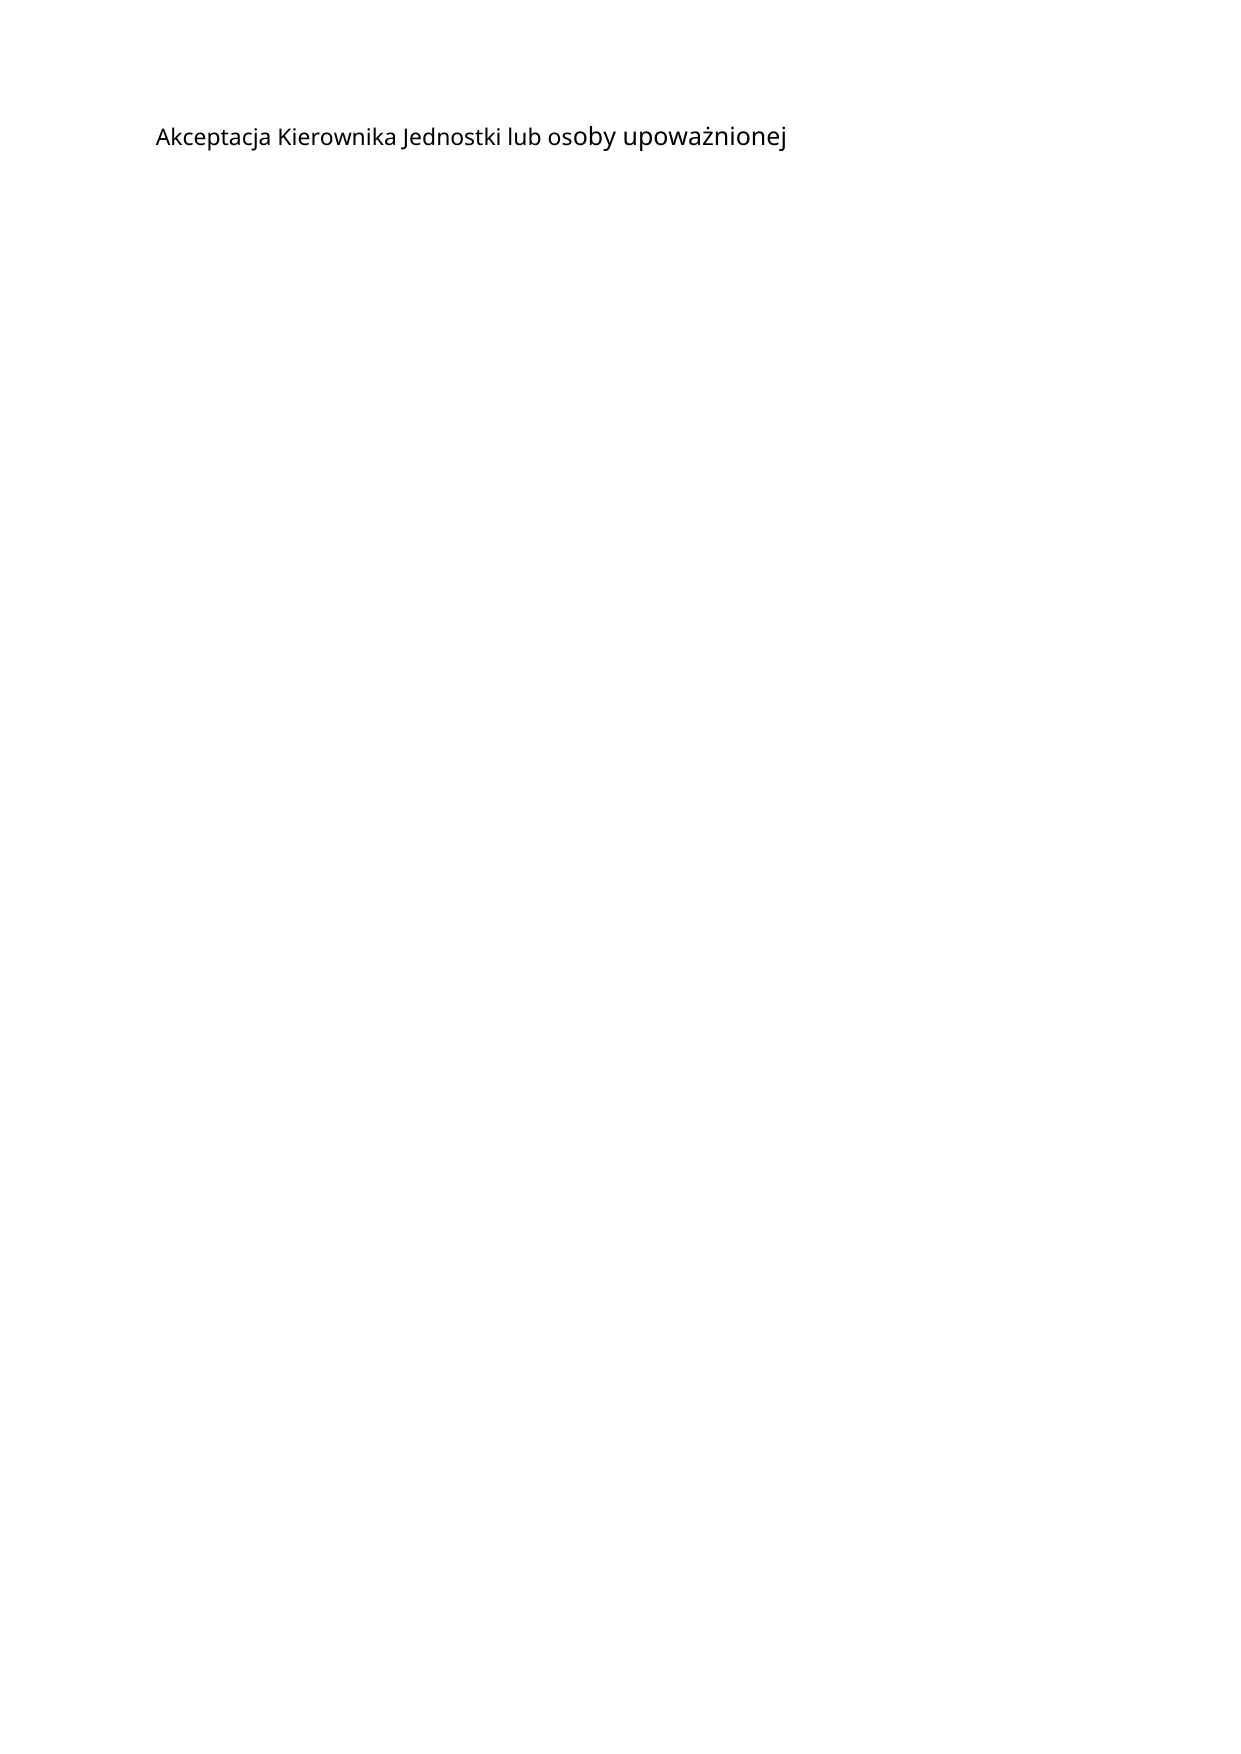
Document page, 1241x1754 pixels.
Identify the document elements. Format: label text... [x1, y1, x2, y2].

text Akceptacja Kierownika Jednostki lub osoby upoważnionej [156, 118, 1122, 152]
